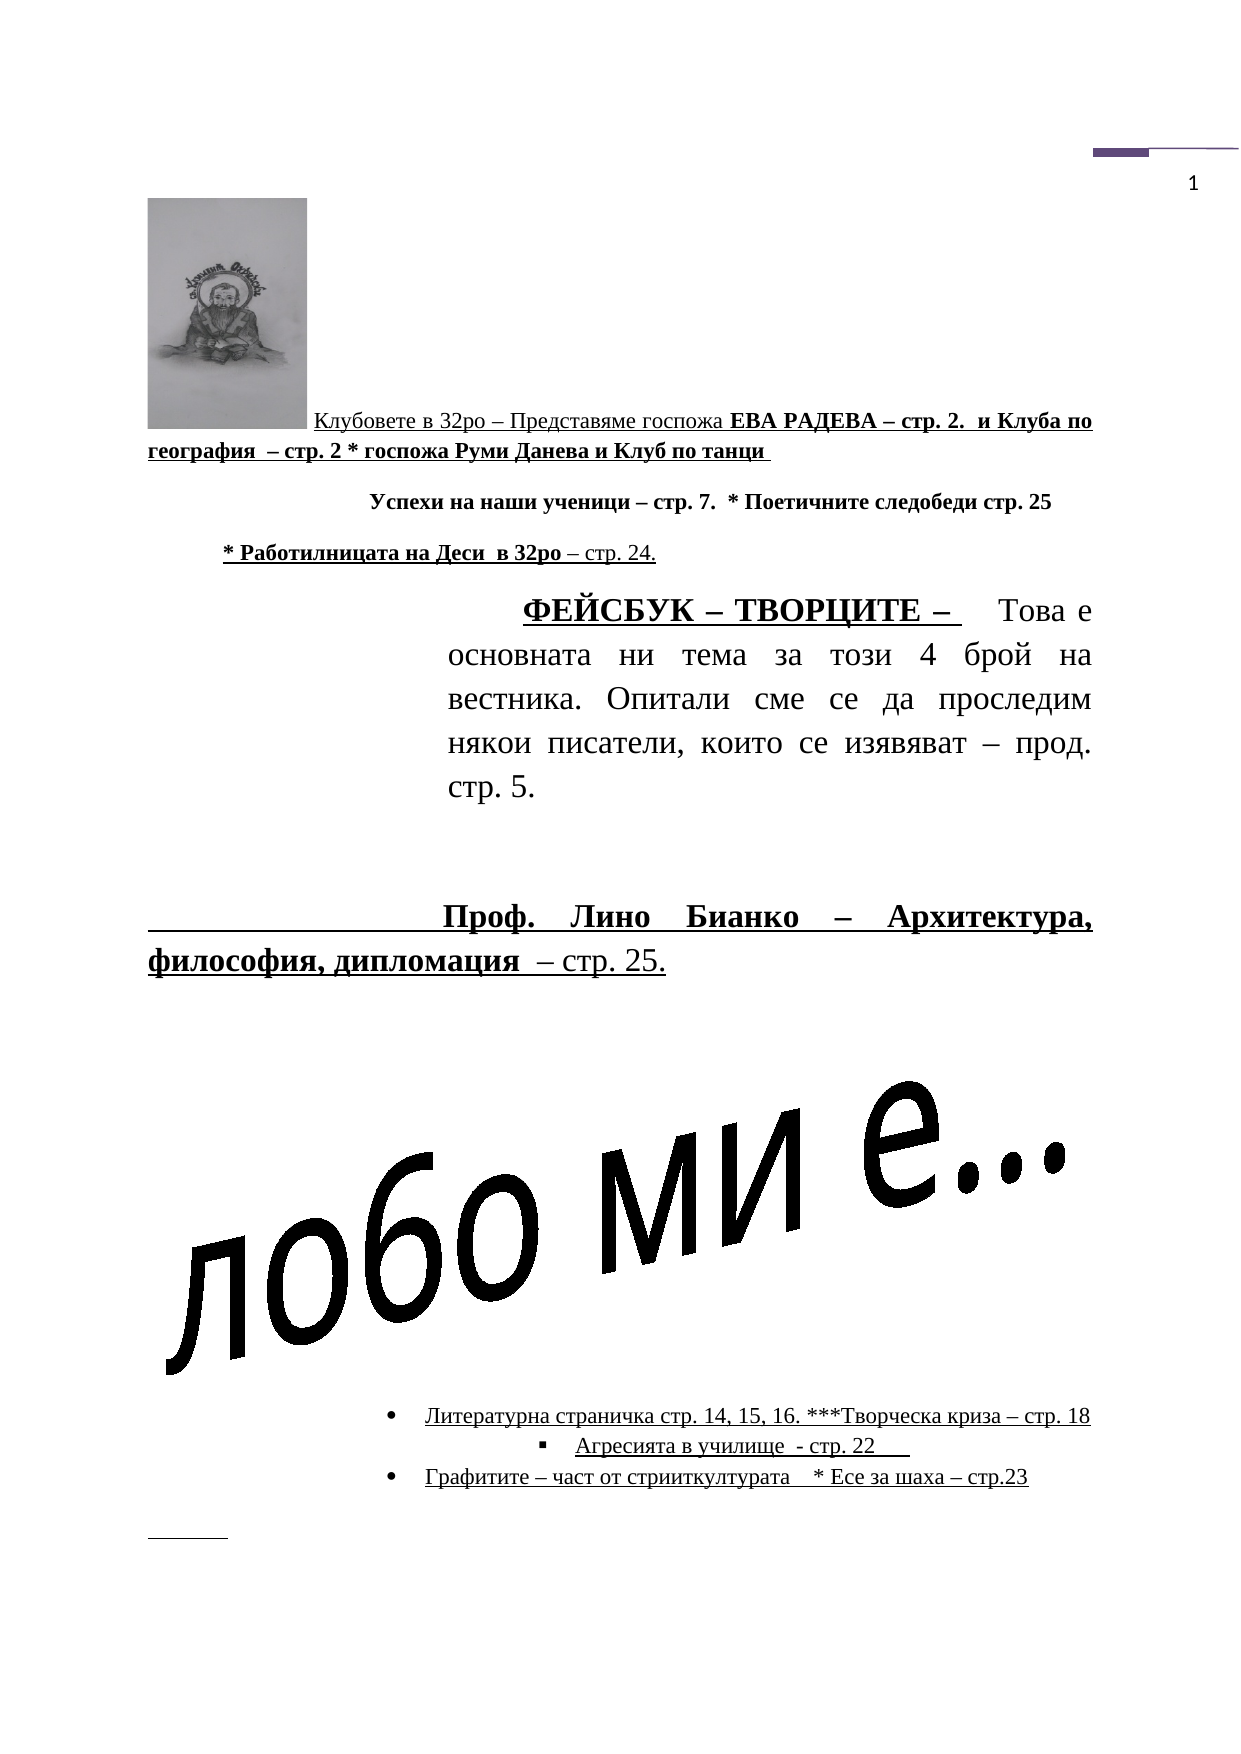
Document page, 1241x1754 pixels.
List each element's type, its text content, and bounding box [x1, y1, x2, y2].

list Графитите – част от стрииткултурата * Есе за шаха – стр.23 [387, 1463, 1092, 1489]
picture [147, 198, 308, 429]
text Успехи на наши ученици – стр. 7. * Поетичните следобеди стр. 25 [148, 488, 1092, 515]
list Агресията в училище - стр. 22 [537, 1433, 1092, 1459]
text Проф. Лино Бианкo – Архитектура, философия, дипломация – стр. 25. [148, 932, 1092, 979]
text ФЕЙСБУК – ТВОРЦИТЕ – Това е основната ни тема за този 4 брой на вестника. Опитали сме се да проследим някои писатели, които се изявяват – прод. стр. 5. [448, 590, 1092, 805]
list Литературна страничка стр. 14, 15, 16. ***Творческа криза – стр. 18 [387, 1402, 1092, 1429]
text * Работилницата на Деси в 32ро – стр. 24. [223, 539, 1092, 566]
text Проф. Лино Бианкo – Архитектура, философия, дипломация – стр. 25. [148, 896, 1092, 930]
text Клубовете в 32ро – Представяме госпожа ЕВА РАДЕВА – стр. 2. и Клуба по география – стр. 2 * госпожа Руми Данева и Клуб по танци [148, 199, 1092, 464]
